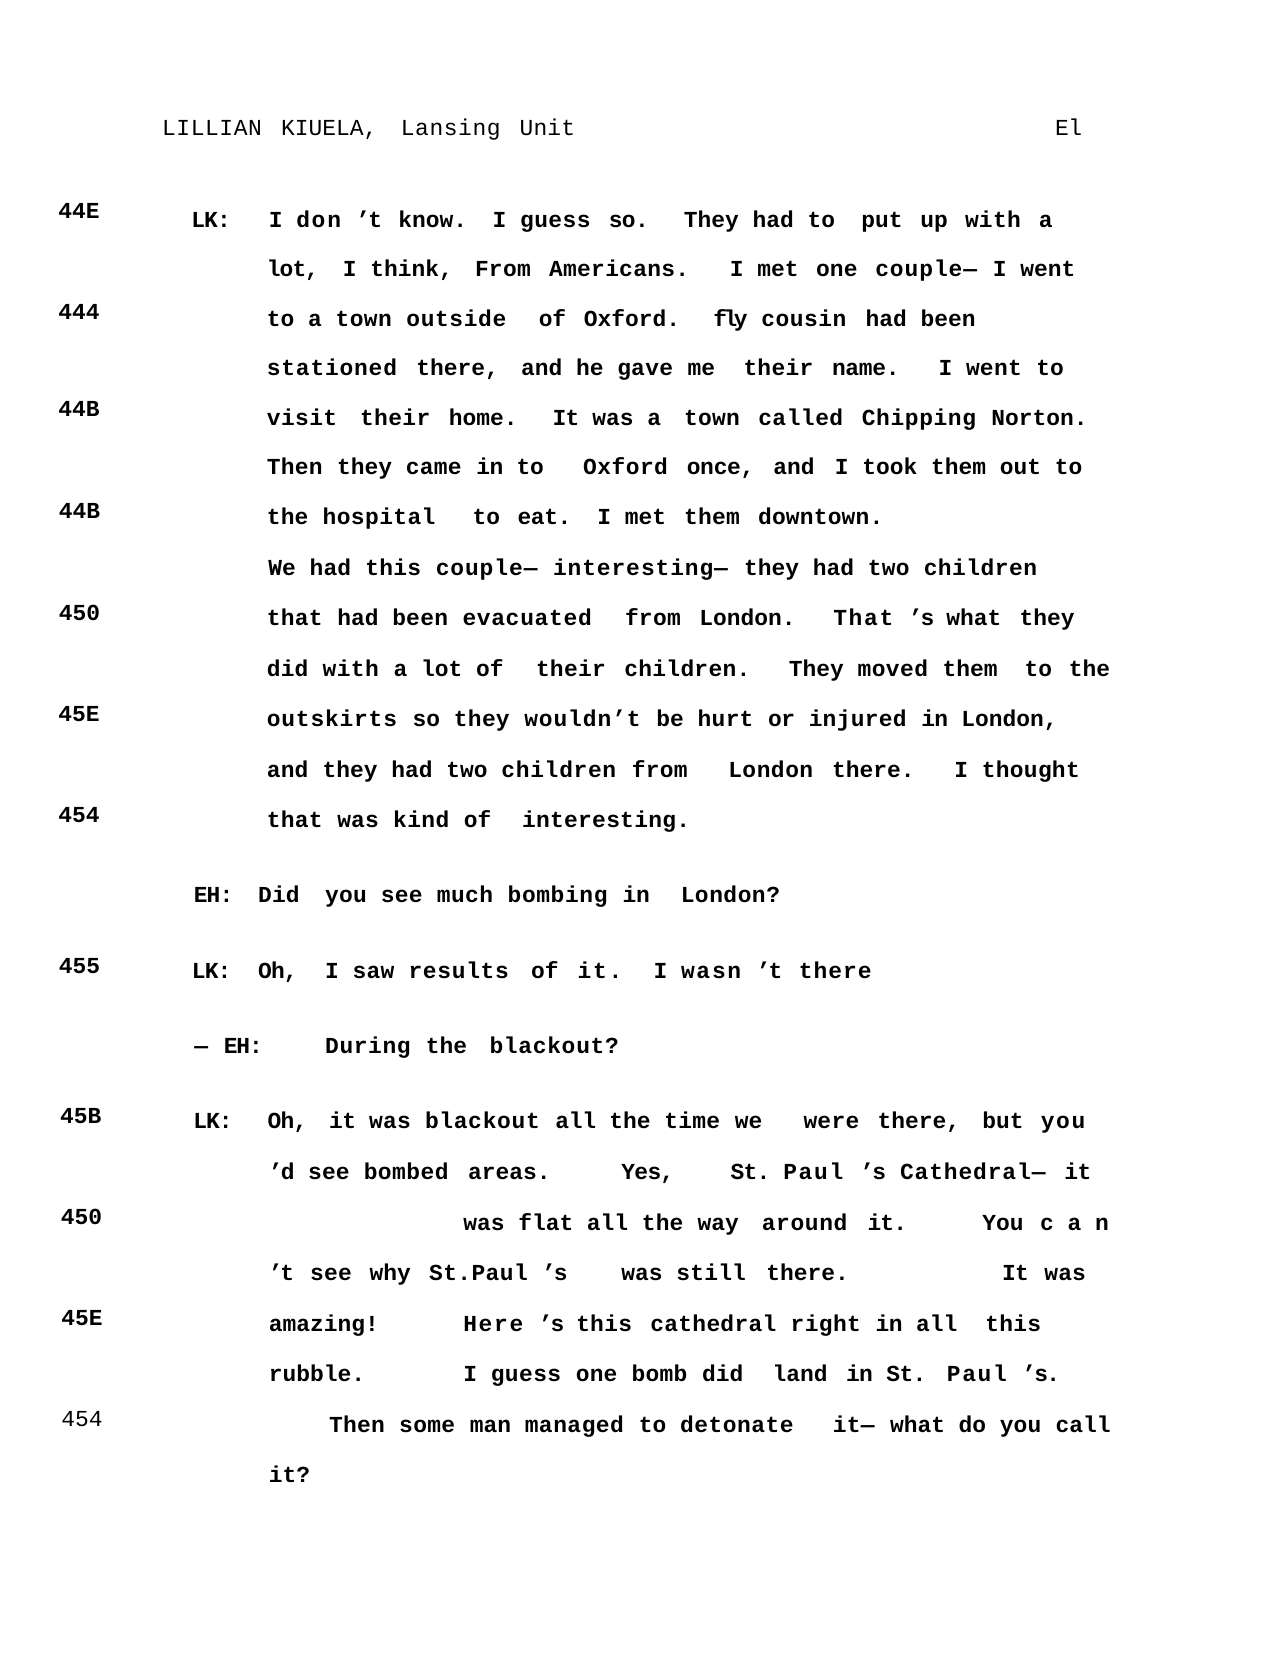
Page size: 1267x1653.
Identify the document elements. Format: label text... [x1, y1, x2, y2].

text 455 [59, 954, 104, 980]
text LK: Oh, it was blackout all the time we were there, but you ’d see bombed areas. Yes, St. Paul ’s Cathedral— it was flat all the way around it. You c a n ’t see why St.Paul ’s was still there. It was amazing! Here ’s this cathedral right in all this rubble. I guess one bomb did land in St. Paul ’s. Then some man managed to detonate it— what do you call it? [193, 1110, 1115, 1489]
text LK: Oh, I saw results of it. I wasn ’t there— EH: During the blackout? [192, 959, 876, 1060]
text 44B [58, 397, 104, 423]
text We had this couple— interesting— they had two children that had been evacuated from London. That ’s what they did with a lot of their children. They moved them to the outskirts so they wouldn’t be hurt or injured in London, and they had two children from London there. I thought that was kind of interesting. [267, 556, 1113, 834]
text EH: Did you see much bombing in London? [194, 884, 1099, 910]
text 454 [61, 1407, 104, 1433]
text 44B [59, 499, 104, 525]
text LILLIAN KIUELA, Lansing Unit El [162, 117, 1125, 143]
text 45E [61, 1307, 104, 1333]
text 454 [58, 803, 104, 829]
text 450 [61, 1205, 104, 1231]
text 45E [58, 702, 104, 728]
text 44E [58, 200, 104, 226]
text LK: I don ’t know. I guess so. They had to put up with a lot, I think, From Americans. I met one couple— I went to a town outside of Oxford. fly cousin had been stationed there, and he gave me their name. I went to visit their home. It was a town called Chipping Norton. Then they came in to Oxford once, and I took them out to the hospital to eat. I met them downtown. [191, 208, 1099, 531]
text 450 [59, 602, 104, 628]
text 444 [58, 301, 104, 326]
text 45B [60, 1105, 104, 1131]
